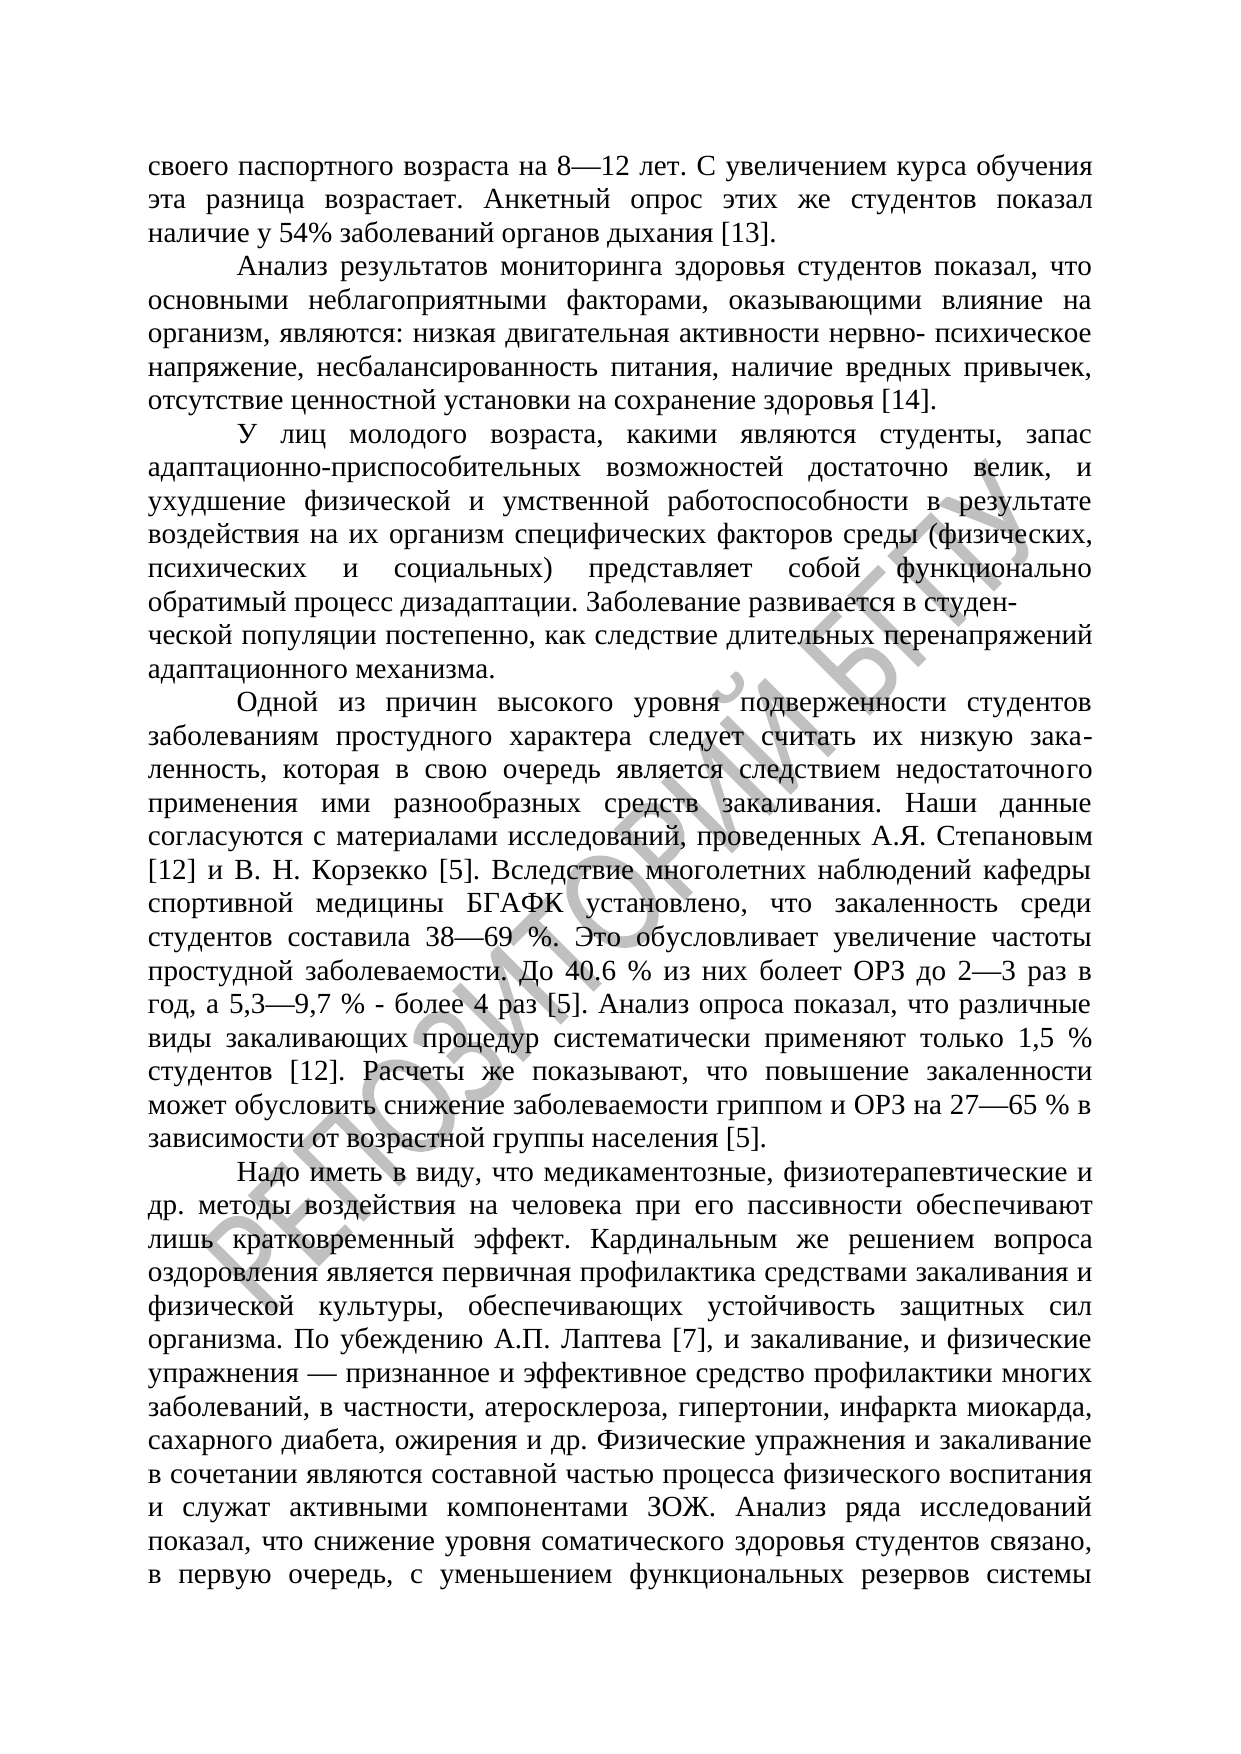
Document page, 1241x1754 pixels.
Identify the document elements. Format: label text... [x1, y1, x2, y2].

text Анализ результатов мониторинга здоровья студентов показал, что основными неблагоприятными факторами, оказывающими влияние на организм, являются: низкая двигательная активности нервно- психическое напряжение, несбалансированность питания, наличие вредных привычек, отсутствие ценностной установки на сохранение здоровья [14]. [148, 248, 1093, 416]
text Одной из причин высокого уровня подверженности студентов заболеваниям простудного характера следует считать их низкую закаленность, которая в свою очередь является следствием недостаточного применения ими разнообразных средств закаливания. Наши данные согласуются с материалами исследований, проведенных А.Я. Степановым [12] и В. Н. Корзекко [5]. Вследствие многолетних наблюдений кафедры спортивной медицины БГАФК установлено, что закаленность среди студентов составила 38—69 %. Это обусловливает увеличение частоты простудной заболеваемости. До 40.6 % из них болеет ОРЗ до 2—3 раз в год, а 5,3—9,7 % - более 4 раз [5]. Анализ опроса показал, что различные виды закаливающих процедур систематически применяют только 1,5 % студентов [12]. Расчеты же показывают, что повышение закаленности может обусловить снижение заболеваемости гриппом и ОРЗ на 27—65 % в зависимости от возрастной группы населения [5]. [148, 684, 1093, 1154]
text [148, 148, 1093, 248]
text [148, 1154, 1093, 1590]
text ческой популяции постепенно, как следствие длительных перенапряжений адаптационного механизма. [148, 617, 1093, 684]
text У лиц молодого возраста, какими являются студенты, запас адаптационно-приспособительных возможностей достаточно велик, и ухудшение физической и умственной работоспособности в результате воздействия на их организм специфических факторов среды (физических, психических и социальных) представляет собой функционально обратимый процесс дизадаптации. Заболевание развивается в студен- [148, 416, 1093, 617]
